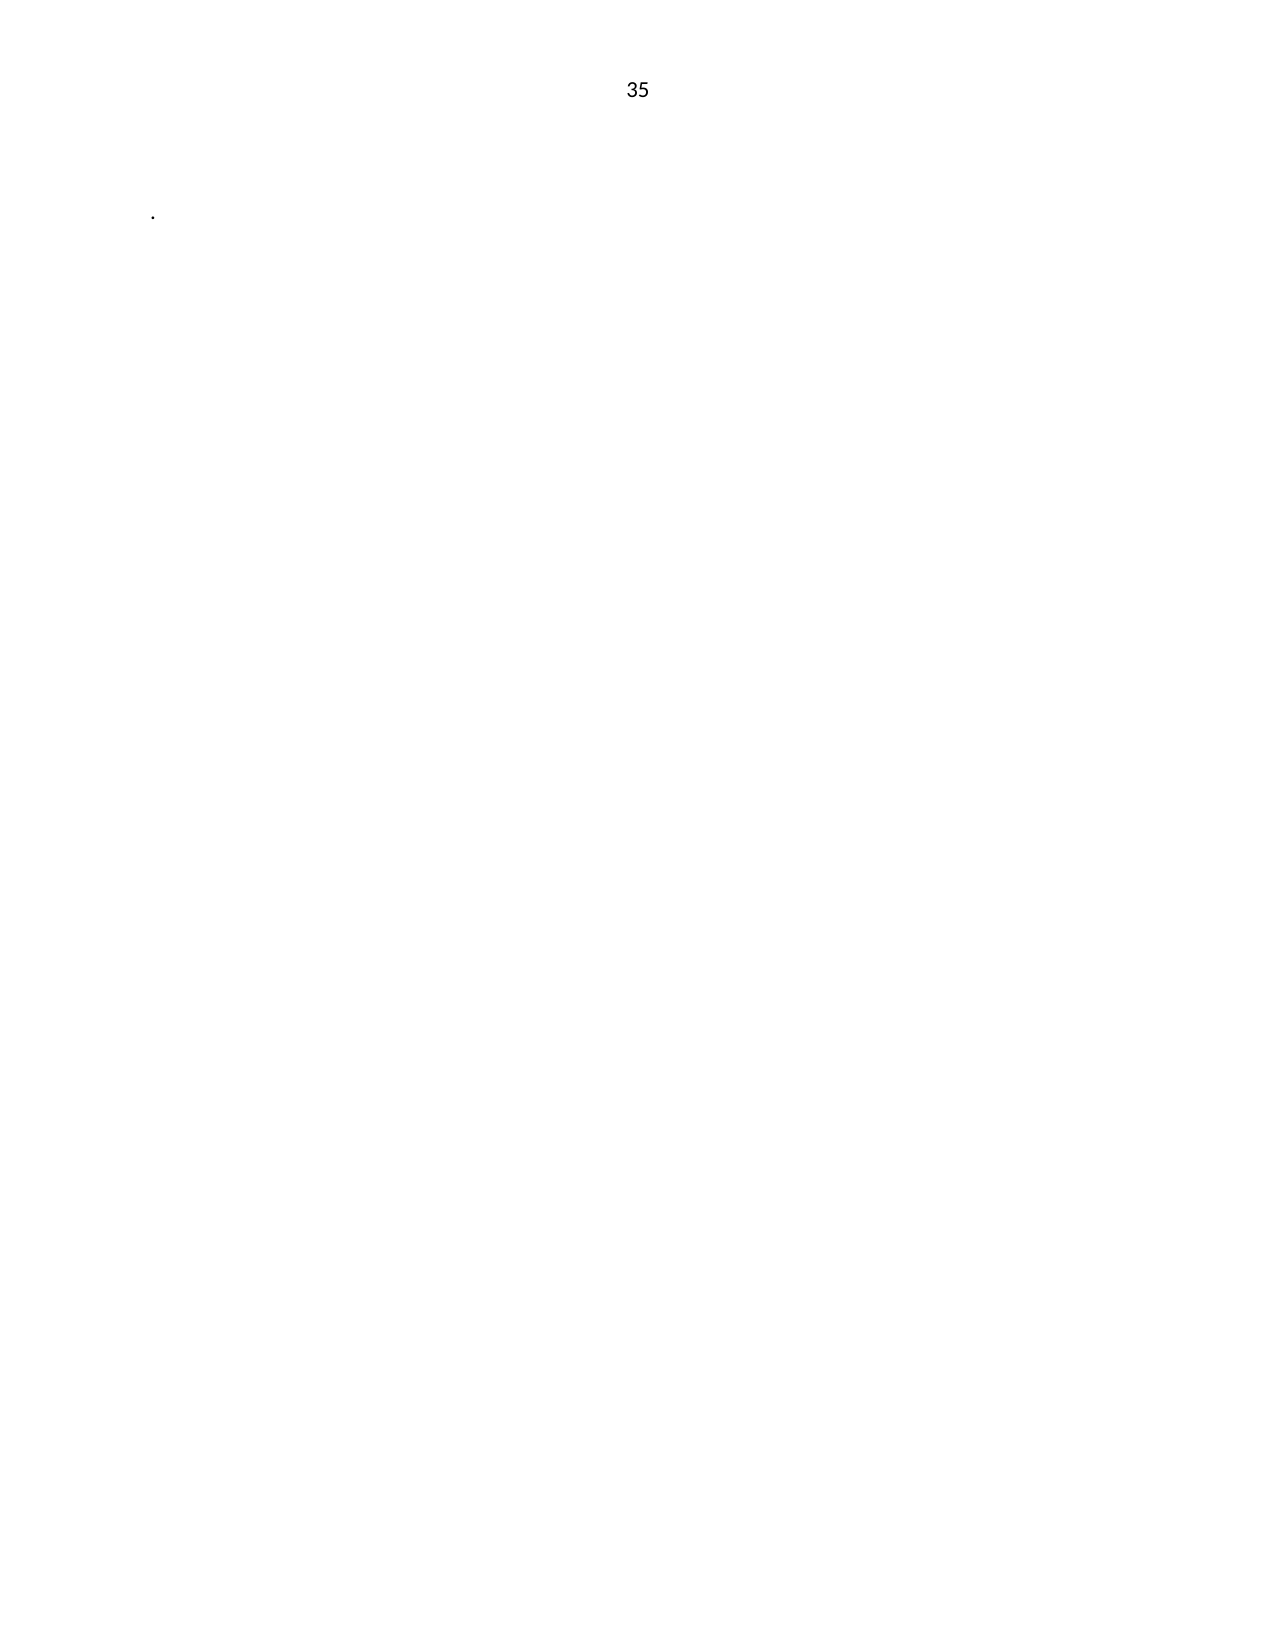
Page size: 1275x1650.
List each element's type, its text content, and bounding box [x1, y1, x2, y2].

text . [150, 197, 1125, 225]
